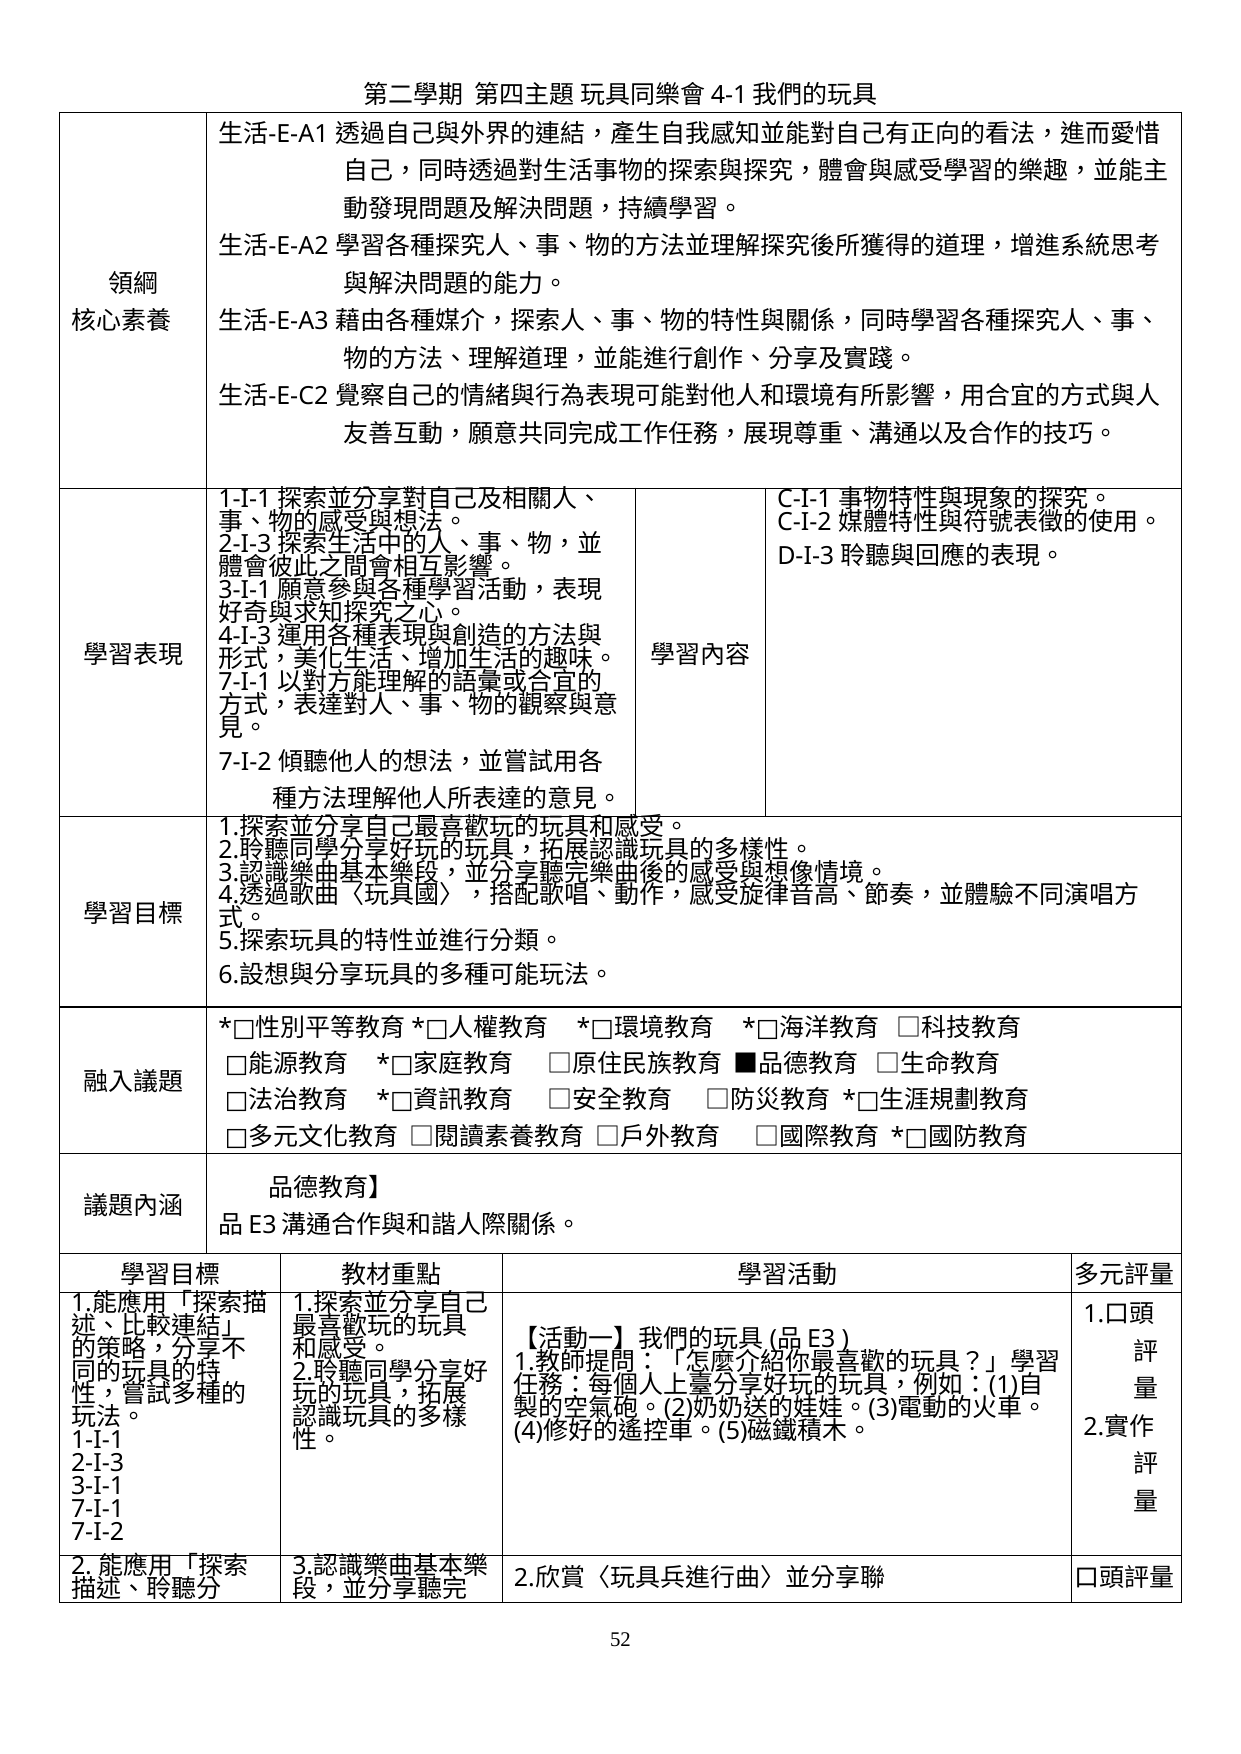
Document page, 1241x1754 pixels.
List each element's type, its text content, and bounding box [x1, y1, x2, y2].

table_cell 1.能應用「探索描述、比較連結」的策略，分享不同的玩具的特性，嘗試多種的玩法。 1-I-1 2-I-3 3-I-1 7-I-1 7-I-2 [60, 1293, 280, 1555]
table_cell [503, 1556, 1071, 1602]
table_cell 1.探索並分享自己最喜歡玩的玩具和感受。 2.聆聽同學分享好玩的玩具，拓展認識玩具的多樣性。 [281, 1293, 502, 1555]
table_cell C-I-1 事物特性與現象的探究。 C-I-2 媒體特性與符號表徵的使用。 D-I-3 聆聽與回應的表現。 [766, 489, 1181, 816]
table_header 領綱 核心素養 [60, 113, 206, 488]
table_cell 議題內涵 [60, 1154, 206, 1253]
table_cell 【活動一】我們的玩具 (品E3 ) 1.教師提問：「怎麼介紹你最喜歡的玩具？」學習任務：每個人上臺分享好玩的玩具，例如：(1)自製的空氣砲。(2)奶奶送的娃娃。(3)電動的火車。(4)修好的遙控車。(5)磁鐵積木。 [503, 1293, 1071, 1555]
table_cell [60, 1556, 280, 1602]
table_cell 融入議題 [60, 1008, 206, 1152]
table_cell 口頭評量 [1072, 1556, 1181, 1602]
table_cell 1.探索並分享自己最喜歡玩的玩具和感受。 2.聆聽同學分享好玩的玩具，拓展認識玩具的多樣性。 3.認識樂曲基本樂段，並分享聽完樂曲後的感受與想像情境。 4.透過歌曲〈玩具國〉，搭配歌唱、動作，感受旋律音高、節奏，並體驗不同演唱方式。 5.探索玩具的特性並進行分類。 6.設想與分享玩具的多種可能玩法。 [207, 817, 1181, 1006]
table_cell 教材重點 [281, 1254, 502, 1292]
table_cell 學習內容 [636, 489, 765, 816]
table_cell 學習目標 [60, 817, 206, 1006]
text 第二學期 第四主題 玩具同樂會 4-1我們的玩具 [59, 74, 1181, 112]
table_cell 品德教育】 品E3溝通合作與和諧人際關係。 [207, 1154, 1181, 1253]
table_cell 學習活動 [503, 1254, 1071, 1292]
table_cell 1.口頭評量 2.實作評量 [1072, 1293, 1181, 1555]
table_header 生活-E-A1 透過自己與外界的連結，產生自我感知並能對自己有正向的看法，進而愛惜自己，同時透過對生活事物的探索與探究，體會與感受學習的樂趣，並能主動發現問題及解決問題，持續學習。 生活-E-A2 學習各種探究人、事、物的方法並理解探究後所獲得的道理，增進系統思考與解決問題的能力。 生活-E-A3 藉由各種媒介，探索人、事、物的特性與關係，同時學習各種探究人、事、物的方法、理解道理，並能進行創作、分享及實踐。 生活-E-C2 覺察自己的情緒與行為表現可能對他人和環境有所影響，用合宜的方式與人友善互動，願意共同完成工作任務，展現尊重、溝通以及合作的技巧。 [207, 113, 1181, 488]
table_cell 多元評量 [1072, 1254, 1181, 1292]
table_cell *□性別平等教育 *□人權教育 *□環境教育 *□海洋教育 □科技教育 □能源教育 *□家庭教育 □原住民族教育 ■品德教育 □生命教育 □法治教育 *□資訊教育 □安全教育 □防災教育 *□生涯規劃教育 □多元文化教育 □閱讀素養教育 □戶外教育 □國際教育 *□國防教育 [207, 1008, 1181, 1152]
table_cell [281, 1556, 502, 1602]
table_cell 學習表現 [60, 489, 206, 816]
table_cell 學習目標 [60, 1254, 280, 1292]
table_cell 1-I-1 探索並分享對自己及相關人、事、物的感受與想法。 2-I-3 探索生活中的人、事、物，並體會彼此之間會相互影響。 3-I-1 願意參與各種學習活動，表現好奇與求知探究之心。 4-I-3 運用各種表現與創造的方法與形式，美化生活、增加生活的趣味。 7-I-1 以對方能理解的語彙或合宜的方式，表達對人、事、物的觀察與意見。 7-I-2 傾聽他人的想法，並嘗試用各種方法理解他人所表達的意見。 [207, 489, 635, 816]
